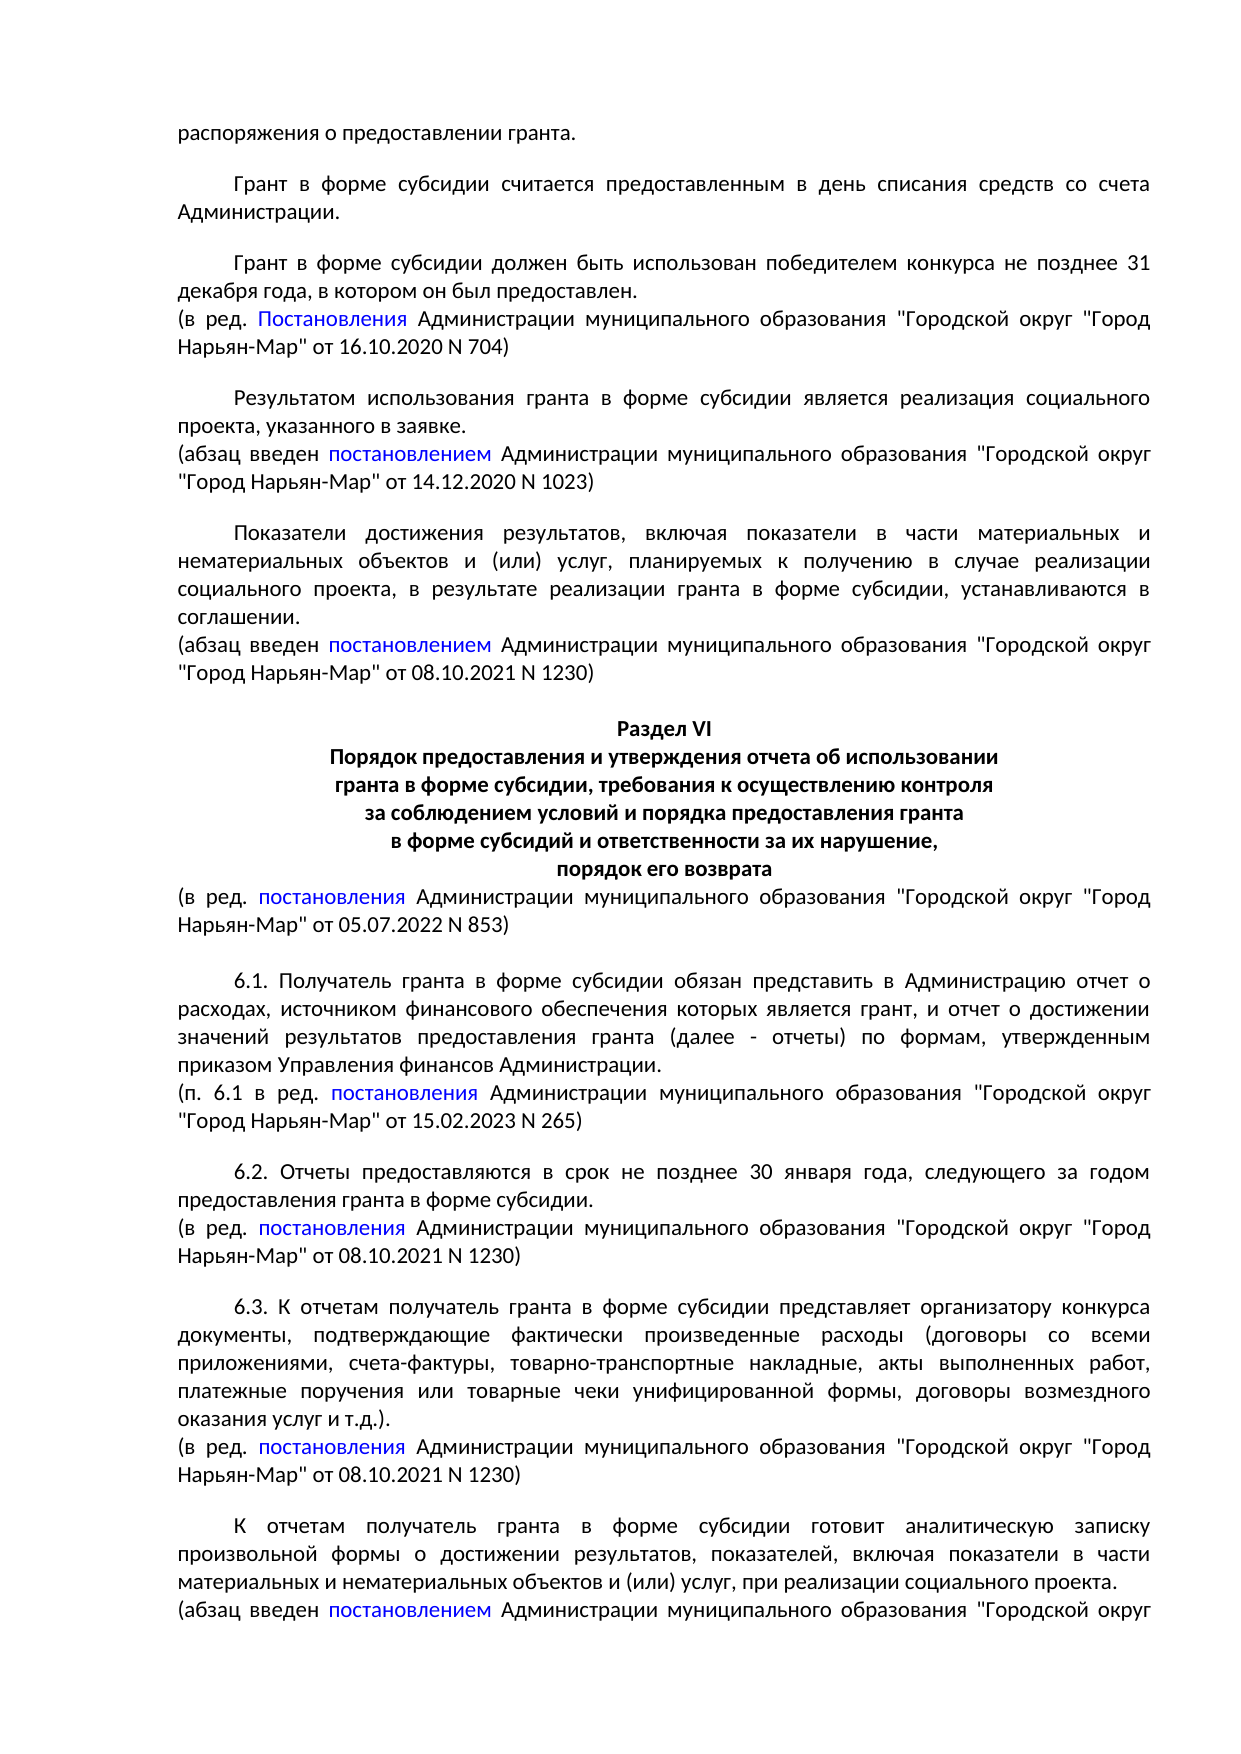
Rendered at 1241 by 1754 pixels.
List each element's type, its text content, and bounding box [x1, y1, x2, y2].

text (абзац введен постановлением Администрации муниципального образования "Городской округ "Город Нарьян-Мар" от 14.12.2020 N 1023) [177, 439, 1152, 495]
text 6.3. К отчетам получатель гранта в форме субсидии представляет организатору конкурса документы, подтверждающие фактически произведенные расходы (договоры со всеми приложениями, счета-фактуры, товарно-транспортные накладные, акты выполненных работ, платежные поручения или товарные чеки унифицированной формы, договоры возмездного оказания услуг и т.д.). [177, 1292, 1152, 1432]
title Порядок предоставления и утверждения отчета об использовании [177, 742, 1152, 770]
text (в ред. постановления Администрации муниципального образования "Городской округ "Город Нарьян-Мар" от 08.10.2021 N 1230) [177, 1213, 1152, 1269]
text К отчетам получатель гранта в форме субсидии готовит аналитическую записку произвольной формы о достижении результатов, показателей, включая показатели в части материальных и нематериальных объектов и (или) услуг, при реализации социального проекта. [177, 1511, 1152, 1596]
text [177, 118, 1152, 146]
text Грант в форме субсидии должен быть использован победителем конкурса не позднее 31 декабря года, в котором он был предоставлен. [177, 248, 1152, 304]
text 6.1. Получатель гранта в форме субсидии обязан представить в Администрацию отчет о расходах, источником финансового обеспечения которых является грант, и отчет о достижении значений результатов предоставления гранта (далее - отчеты) по формам, утвержденным приказом Управления финансов Администрации. [177, 966, 1152, 1078]
title порядок его возврата [177, 854, 1152, 882]
text (п. 6.1 в ред. постановления Администрации муниципального образования "Городской округ "Город Нарьян-Мар" от 15.02.2023 N 265) [177, 1078, 1152, 1134]
text (в ред. постановления Администрации муниципального образования "Городской округ "Город Нарьян-Мар" от 08.10.2021 N 1230) [177, 1432, 1152, 1488]
title Раздел VI [177, 714, 1152, 742]
text Показатели достижения результатов, включая показатели в части материальных и нематериальных объектов и (или) услуг, планируемых к получению в случае реализации социального проекта, в результате реализации гранта в форме субсидии, устанавливаются в соглашении. [177, 518, 1152, 630]
text Грант в форме субсидии считается предоставленным в день списания средств со счета Администрации. [177, 169, 1152, 225]
text (абзац введен постановлением Администрации муниципального образования "Городской округ "Город Нарьян-Мар" от 08.10.2021 N 1230) [177, 630, 1152, 686]
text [177, 1596, 1152, 1623]
title гранта в форме субсидии, требования к осуществлению контроля [177, 770, 1152, 798]
text (в ред. постановления Администрации муниципального образования "Городской округ "Город Нарьян-Мар" от 05.07.2022 N 853) [177, 882, 1152, 938]
text (в ред. Постановления Администрации муниципального образования "Городской округ "Город Нарьян-Мар" от 16.10.2020 N 704) [177, 304, 1152, 360]
title в форме субсидий и ответственности за их нарушение, [177, 826, 1152, 854]
text Результатом использования гранта в форме субсидии является реализация социального проекта, указанного в заявке. [177, 383, 1152, 439]
title за соблюдением условий и порядка предоставления гранта [177, 798, 1152, 826]
text 6.2. Отчеты предоставляются в срок не позднее 30 января года, следующего за годом предоставления гранта в форме субсидии. [177, 1157, 1152, 1213]
